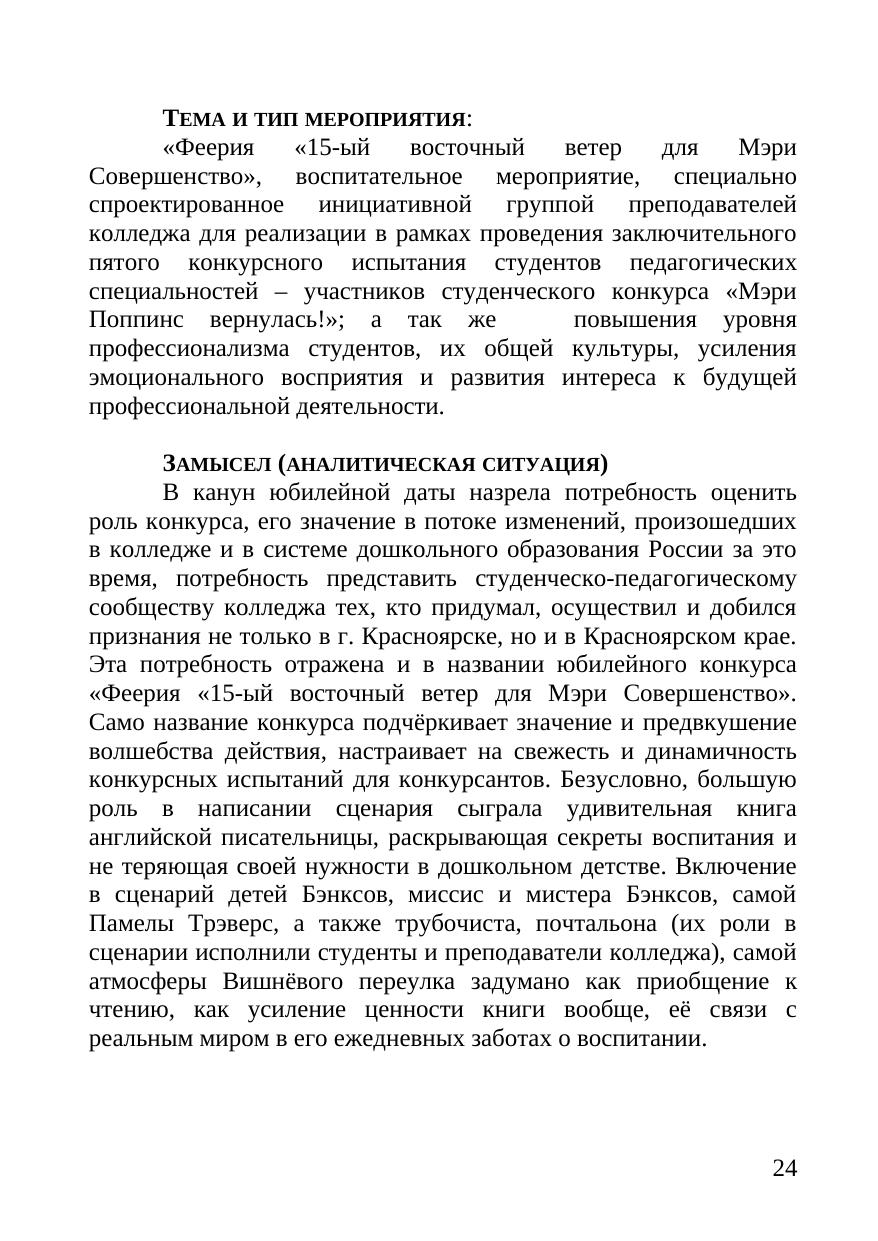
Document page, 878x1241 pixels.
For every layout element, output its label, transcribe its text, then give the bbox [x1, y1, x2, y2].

text В канун юбилейной даты назрела потребность оценить роль конкурса, его значение в потоке изменений, произошедших в колледже и в системе дошкольного образования России за это время, потребность представить студенческо-педагогическому сообществу колледжа тех, кто придумал, осуществил и добился признания не только в г. Красноярске, но и в Красноярском крае. Эта потребность отражена и в названии юбилейного конкурса «Феерия «15-ый восточный ветер для Мэри Совершенство». Само название конкурса подчёркивает значение и предвкушение волшебства действия, настраивает на свежесть и динамичность конкурсных испытаний для конкурсантов. Безусловно, большую роль в написании сценария сыграла удивительная книга английской писательницы, раскрывающая секреты воспитания и не теряющая своей нужности в дошкольном детстве. Включение в сценарий детей Бэнксов, миссис и мистера Бэнксов, самой Памелы Трэверс, а также трубочиста, почтальона (их роли в сценарии исполнили студенты и преподаватели колледжа), самой атмосферы Вишнёвого переулка задумано как приобщение к чтению, как усиление ценности книги вообще, её связи с реальным миром в его ежедневных заботах о воспитании. [89, 477, 797, 1052]
text «Феерия «15-ый восточный ветер для Мэри Совершенство», воспитательное мероприятие, специально спроектированное инициативной группой преподавателей колледжа для реализации в рамках проведения заключительного пятого конкурсного испытания студентов педагогических специальностей – участников студенческого конкурса «Мэри Поппинс вернулась!»; а так же повышения уровня профессионализма студентов, их общей культуры, усиления эмоционального восприятия и развития интереса к будущей профессиональной деятельности. [89, 132, 797, 419]
text Замысел (аналитическая ситуация) [89, 448, 797, 477]
text Тема и тип мероприятия: [89, 103, 797, 132]
